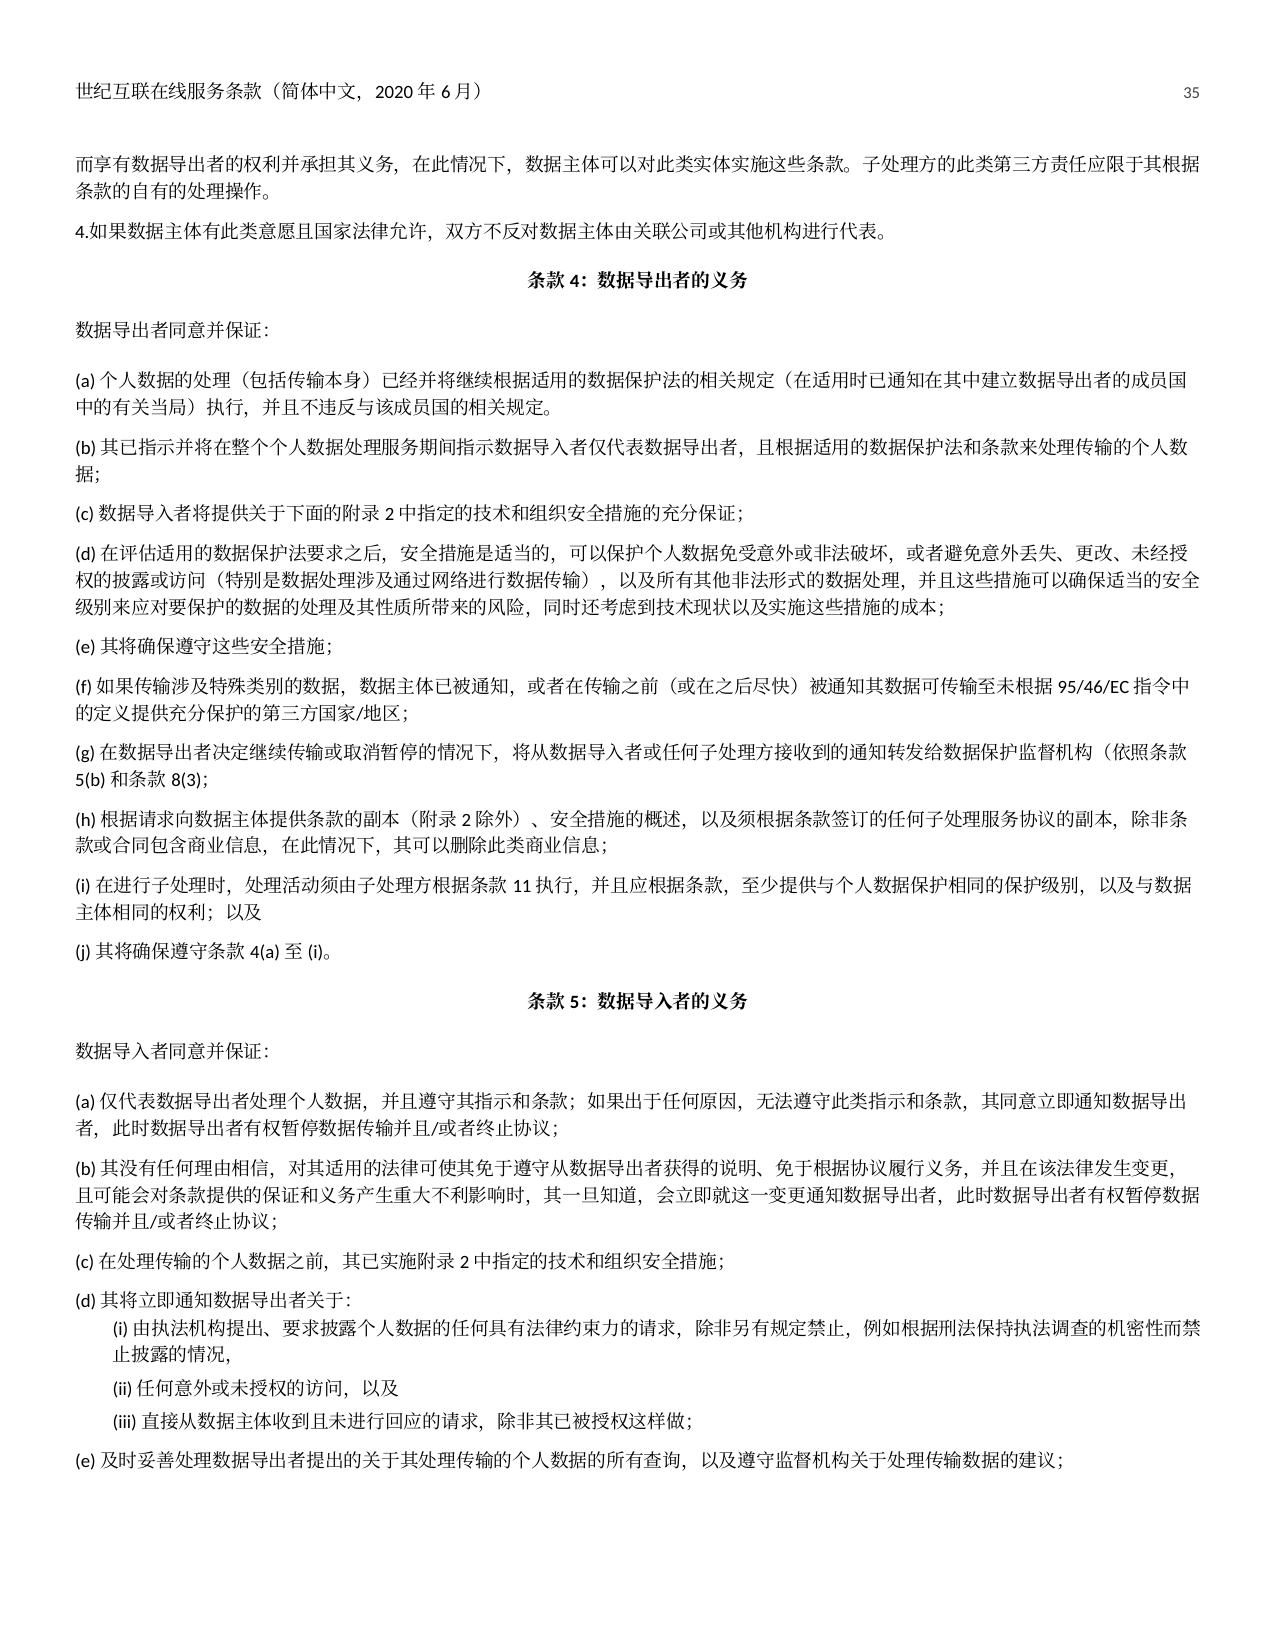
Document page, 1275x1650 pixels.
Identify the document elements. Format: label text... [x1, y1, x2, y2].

list 数据导入者同意并保证： [75, 1037, 1200, 1064]
list (c) 数据导入者将提供关于下面的附录 2 中指定的技术和组织安全措施的充分保证； [75, 499, 1200, 526]
list (a) 个人数据的处理（包括传输本身）已经并将继续根据适用的数据保护法的相关规定（在适用时已通知在其中建立数据导出者的成员国中的有关当局）执行，并且不违反与该成员国的相关规定。 [75, 366, 1200, 420]
list (e) 其将确保遵守这些安全措施； [75, 632, 1200, 659]
list (i) 由执法机构提出、要求披露个人数据的任何具有法律约束力的请求，除非另有规定禁止，例如根据刑法保持执法调查的机密性而禁止披露的情况， [112, 1313, 1211, 1367]
list (d) 在评估适用的数据保护法要求之后，安全措施是适当的，可以保护个人数据免受意外或非法破坏，或者避免意外丢失、更改、未经授权的披露或访问（特别是数据处理涉及通过网络进行数据传输），以及所有其他非法形式的数据处理，并且这些措施可以确保适当的安全级别来应对要保护的数据的处理及其性质所带来的风险，同时还考虑到技术现状以及实施这些措施的成本； [75, 538, 1200, 619]
list (e) 及时妥善处理数据导出者提出的关于其处理传输的个人数据的所有查询，以及遵守监督机构关于处理传输数据的建议； [75, 1446, 1200, 1473]
list 条款 5：数据导入者的义务 [75, 987, 1200, 1014]
list (b) 其已指示并将在整个个人数据处理服务期间指示数据导入者仅代表数据导出者，且根据适用的数据保护法和条款来处理传输的个人数据； [75, 433, 1200, 487]
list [75, 150, 1200, 204]
list (b) 其没有任何理由相信，对其适用的法律可使其免于遵守从数据导出者获得的说明、免于根据协议履行义务，并且在该法律发生变更，且可能会对条款提供的保证和义务产生重大不利影响时，其一旦知道，会立即就这一变更通知数据导出者，此时数据导出者有权暂停数据传输并且/或者终止协议； [75, 1153, 1200, 1234]
list 数据导出者同意并保证： [75, 316, 1200, 343]
list (d) 其将立即通知数据导出者关于： [75, 1286, 1200, 1313]
list (j) 其将确保遵守条款 4(a) 至 (i)。 [75, 937, 1200, 964]
list (i) 在进行子处理时，处理活动须由子处理方根据条款 11 执行，并且应根据条款，至少提供与个人数据保护相同的保护级别，以及与数据主体相同的权利；以及 [75, 871, 1200, 925]
list (a) 仅代表数据导出者处理个人数据，并且遵守其指示和条款；如果出于任何原因，无法遵守此类指示和条款，其同意立即通知数据导出者，此时数据导出者有权暂停数据传输并且/或者终止协议； [75, 1087, 1200, 1141]
list (c) 在处理传输的个人数据之前，其已实施附录 2 中指定的技术和组织安全措施； [75, 1247, 1200, 1274]
list (ii) 任何意外或未授权的访问，以及 [112, 1373, 1211, 1401]
list (h) 根据请求向数据主体提供条款的副本（附录 2 除外）、安全措施的概述，以及须根据条款签订的任何子处理服务协议的副本，除非条款或合同包含商业信息，在此情况下，其可以删除此类商业信息； [75, 804, 1200, 858]
list 条款 4：数据导出者的义务 [75, 266, 1200, 293]
list (f) 如果传输涉及特殊类别的数据，数据主体已被通知，或者在传输之前（或在之后尽快）被通知其数据可传输至未根据 95/46/EC 指令中的定义提供充分保护的第三方国家/地区； [75, 671, 1200, 725]
list (iii) 直接从数据主体收到且未进行回应的请求，除非其已被授权这样做； [112, 1407, 1211, 1434]
list (g) 在数据导出者决定继续传输或取消暂停的情况下，将从数据导入者或任何子处理方接收到的通知转发给数据保护监督机构（依照条款 5(b) 和条款 8(3)； [75, 738, 1200, 792]
list 4.如果数据主体有此类意愿且国家法律允许，双方不反对数据主体由关联公司或其他机构进行代表。 [75, 216, 1200, 243]
